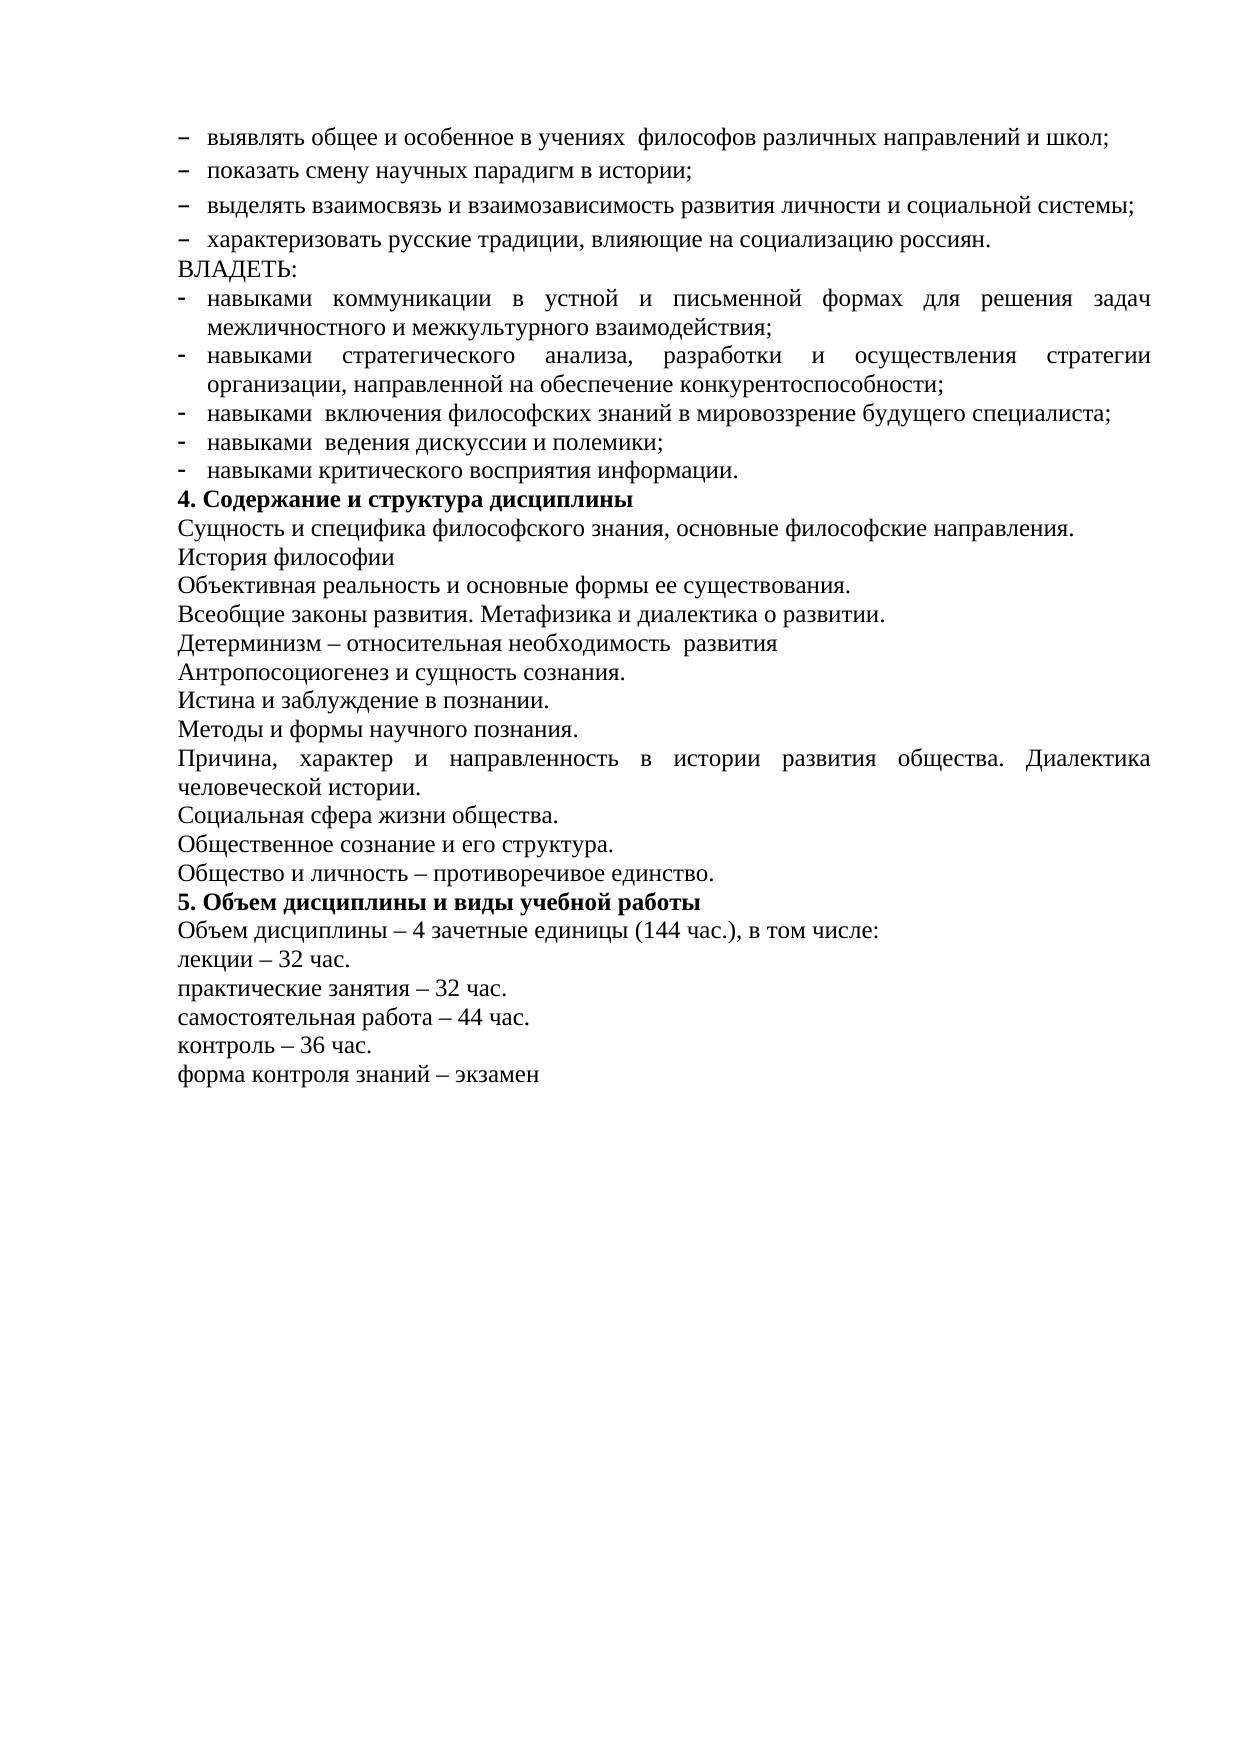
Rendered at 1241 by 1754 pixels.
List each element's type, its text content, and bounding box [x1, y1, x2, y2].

text История философии [177, 542, 1152, 571]
list выделять взаимосвязь и взаимозависимость развития личности и социальной системы; [177, 186, 1152, 220]
text Объем дисциплины – 4 зачетные единицы (144 час.), в том числе: [177, 916, 1152, 944]
text Детерминизм – относительная необходимость развития [177, 628, 1152, 657]
text Объективная реальность и основные формы ее существования. [177, 571, 1152, 599]
text 4. Содержание и структура дисциплины [177, 484, 1152, 513]
text Всеобщие законы развития. Метафизика и диалектика о развитии. [177, 599, 1152, 628]
text Причина, характер и направленность в истории развития общества. Диалектика человеческой истории. [177, 743, 1152, 801]
text Общество и личность – противоречивое единство. [177, 858, 1152, 887]
text контроль – 36 час. [177, 1031, 1152, 1059]
list навыками ведения дискуссии и полемики; [177, 427, 1152, 456]
text самостоятельная работа – 44 час. [177, 1002, 1152, 1031]
text ВЛАДЕТЬ: [177, 254, 1152, 283]
text Социальная сфера жизни общества. [177, 801, 1152, 829]
text Методы и формы научного познания. [177, 714, 1152, 743]
list выявлять общее и особенное в учениях философов различных направлений и школ; [177, 118, 1152, 152]
text Антропосоциогенез и сущность сознания. [177, 657, 1152, 686]
text Истина и заблуждение в познании. [177, 686, 1152, 714]
list навыками стратегического анализа, разработки и осуществления стратегии организации, направленной на обеспечение конкурентоспособности; [177, 341, 1152, 398]
list показать смену научных парадигм в истории; [177, 152, 1152, 186]
text 5. Объем дисциплины и виды учебной работы [177, 887, 1152, 916]
list навыками включения философских знаний в мировоззрение будущего специалиста; [177, 398, 1152, 427]
list характеризовать русские традиции, влияющие на социализацию россиян. [177, 220, 1152, 254]
text Сущность и специфика философского знания, основные философские направления. [177, 513, 1152, 542]
list навыками коммуникации в устной и письменной формах для решения задач межличностного и межкультурного взаимодействия; [177, 283, 1152, 341]
text Общественное сознание и его структура. [177, 829, 1152, 858]
text форма контроля знаний – экзамен [177, 1059, 1152, 1088]
text практические занятия – 32 час. [177, 973, 1152, 1002]
text лекции – 32 час. [177, 944, 1152, 973]
list навыками критического восприятия информации. [177, 456, 1152, 484]
